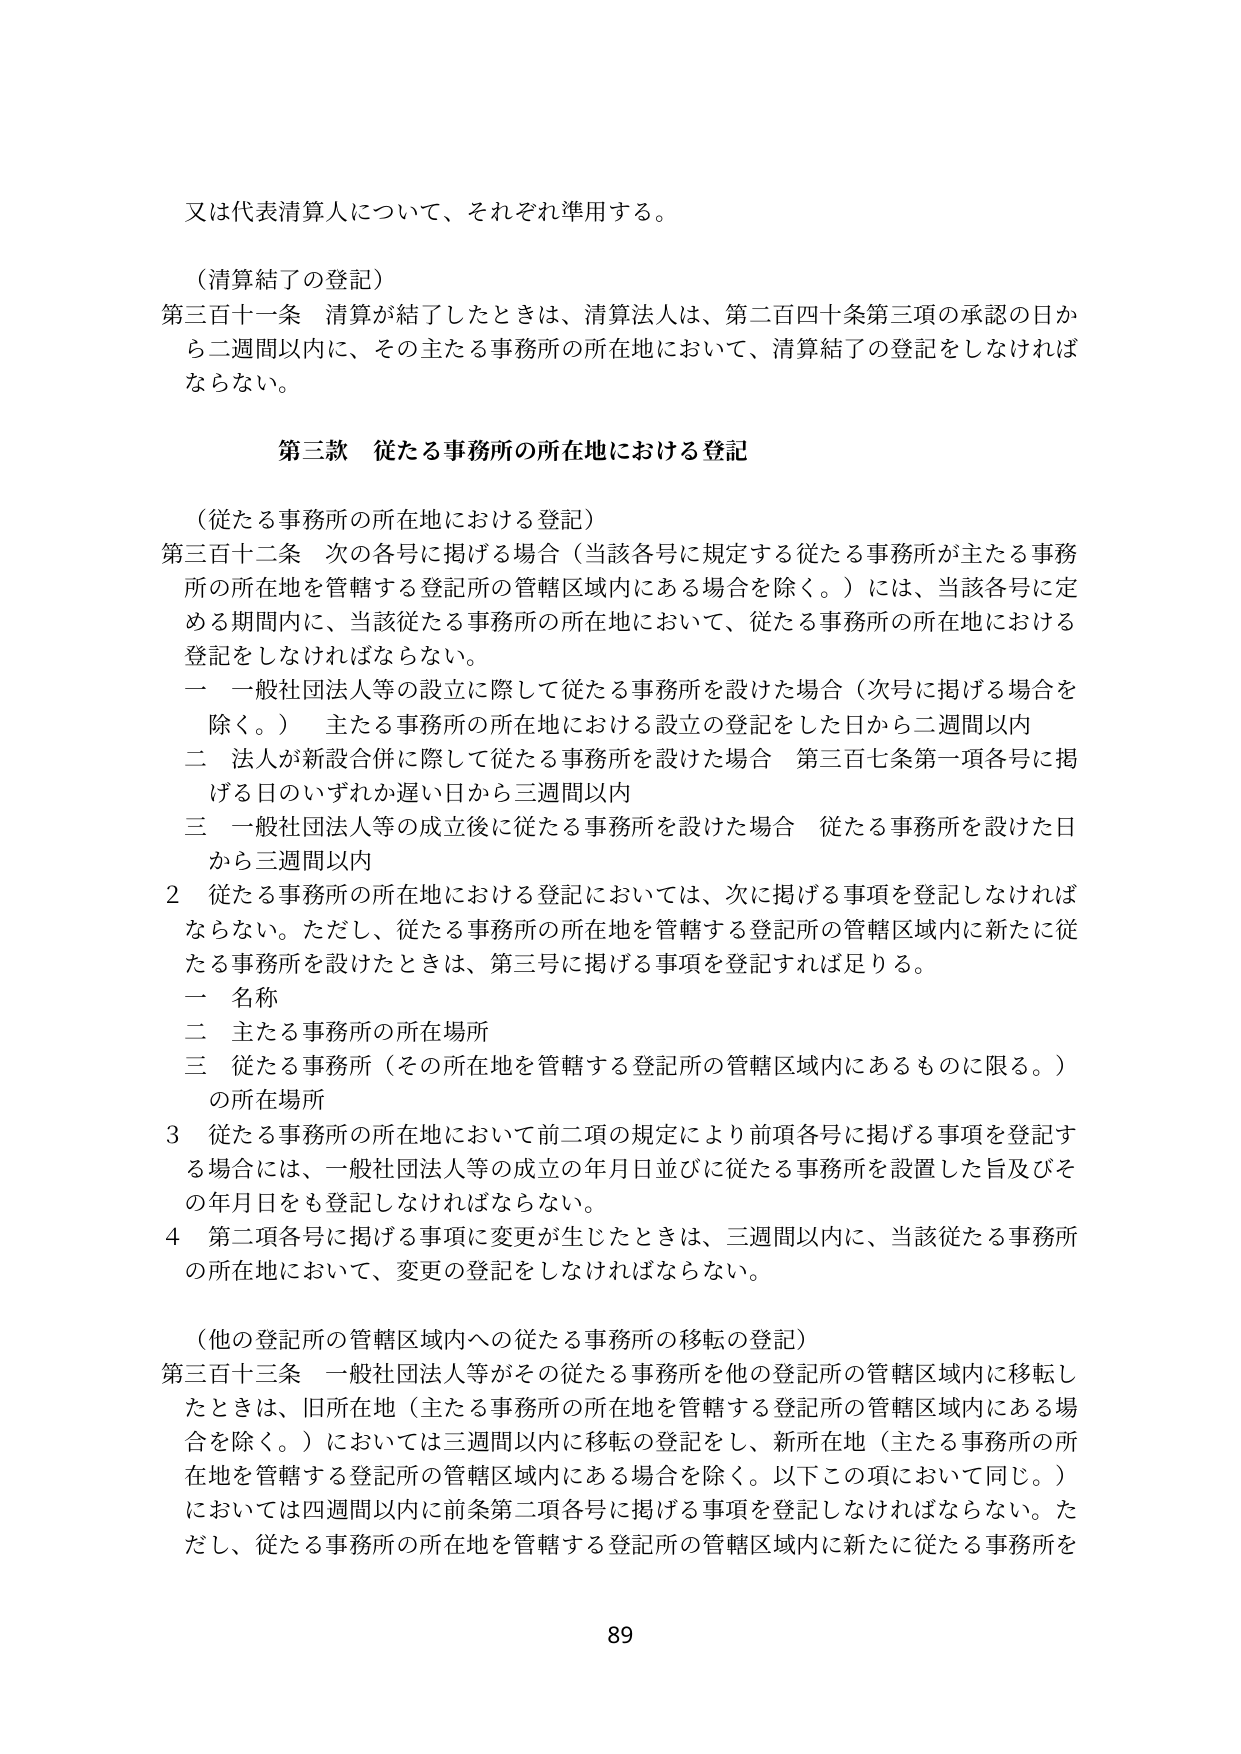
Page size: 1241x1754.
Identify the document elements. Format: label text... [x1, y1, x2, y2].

text 一 一般社団法人等の設立に際して従たる事務所を設けた場合（次号に掲げる場合を除く。） 主たる事務所の所在地における設立の登記をした日から二週間以内 [184, 672, 1079, 740]
text ３ 従たる事務所の所在地において前二項の規定により前項各号に掲げる事項を登記する場合には、一般社団法人等の成立の年月日並びに従たる事務所を設置した旨及びその年月日をも登記しなければならない。 [161, 1116, 1079, 1219]
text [161, 1355, 1079, 1560]
text ２ 従たる事務所の所在地における登記においては、次に掲げる事項を登記しなければならない。ただし、従たる事務所の所在地を管轄する登記所の管轄区域内に新たに従たる事務所を設けたときは、第三号に掲げる事項を登記すれば足りる。 [161, 877, 1079, 979]
text 第三百十一条 清算が結了したときは、清算法人は、第二百四十条第三項の承認の日から二週間以内に、その主たる事務所の所在地において、清算結了の登記をしなければならない。 [161, 296, 1079, 399]
text 三 従たる事務所（その所在地を管轄する登記所の管轄区域内にあるものに限る。）の所在場所 [184, 1048, 1079, 1116]
text （従たる事務所の所在地における登記） [184, 501, 1079, 535]
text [161, 194, 1079, 228]
text 一 名称 [184, 979, 1079, 1014]
text 二 法人が新設合併に際して従たる事務所を設けた場合 第三百七条第一項各号に掲げる日のいずれか遅い日から三週間以内 [184, 740, 1079, 809]
text 三 一般社団法人等の成立後に従たる事務所を設けた場合 従たる事務所を設けた日から三週間以内 [184, 809, 1079, 877]
text （清算結了の登記） [184, 262, 1079, 296]
text ４ 第二項各号に掲げる事項に変更が生じたときは、三週間以内に、当該従たる事務所の所在地において、変更の登記をしなければならない。 [161, 1219, 1079, 1287]
text 第三百十二条 次の各号に掲げる場合（当該各号に規定する従たる事務所が主たる事務所の所在地を管轄する登記所の管轄区域内にある場合を除く。）には、当該各号に定める期間内に、当該従たる事務所の所在地において、従たる事務所の所在地における登記をしなければならない。 [161, 535, 1079, 672]
text 第三款 従たる事務所の所在地における登記 [276, 433, 1079, 467]
text （他の登記所の管轄区域内への従たる事務所の移転の登記） [184, 1321, 1079, 1355]
text 二 主たる事務所の所在場所 [184, 1014, 1079, 1048]
